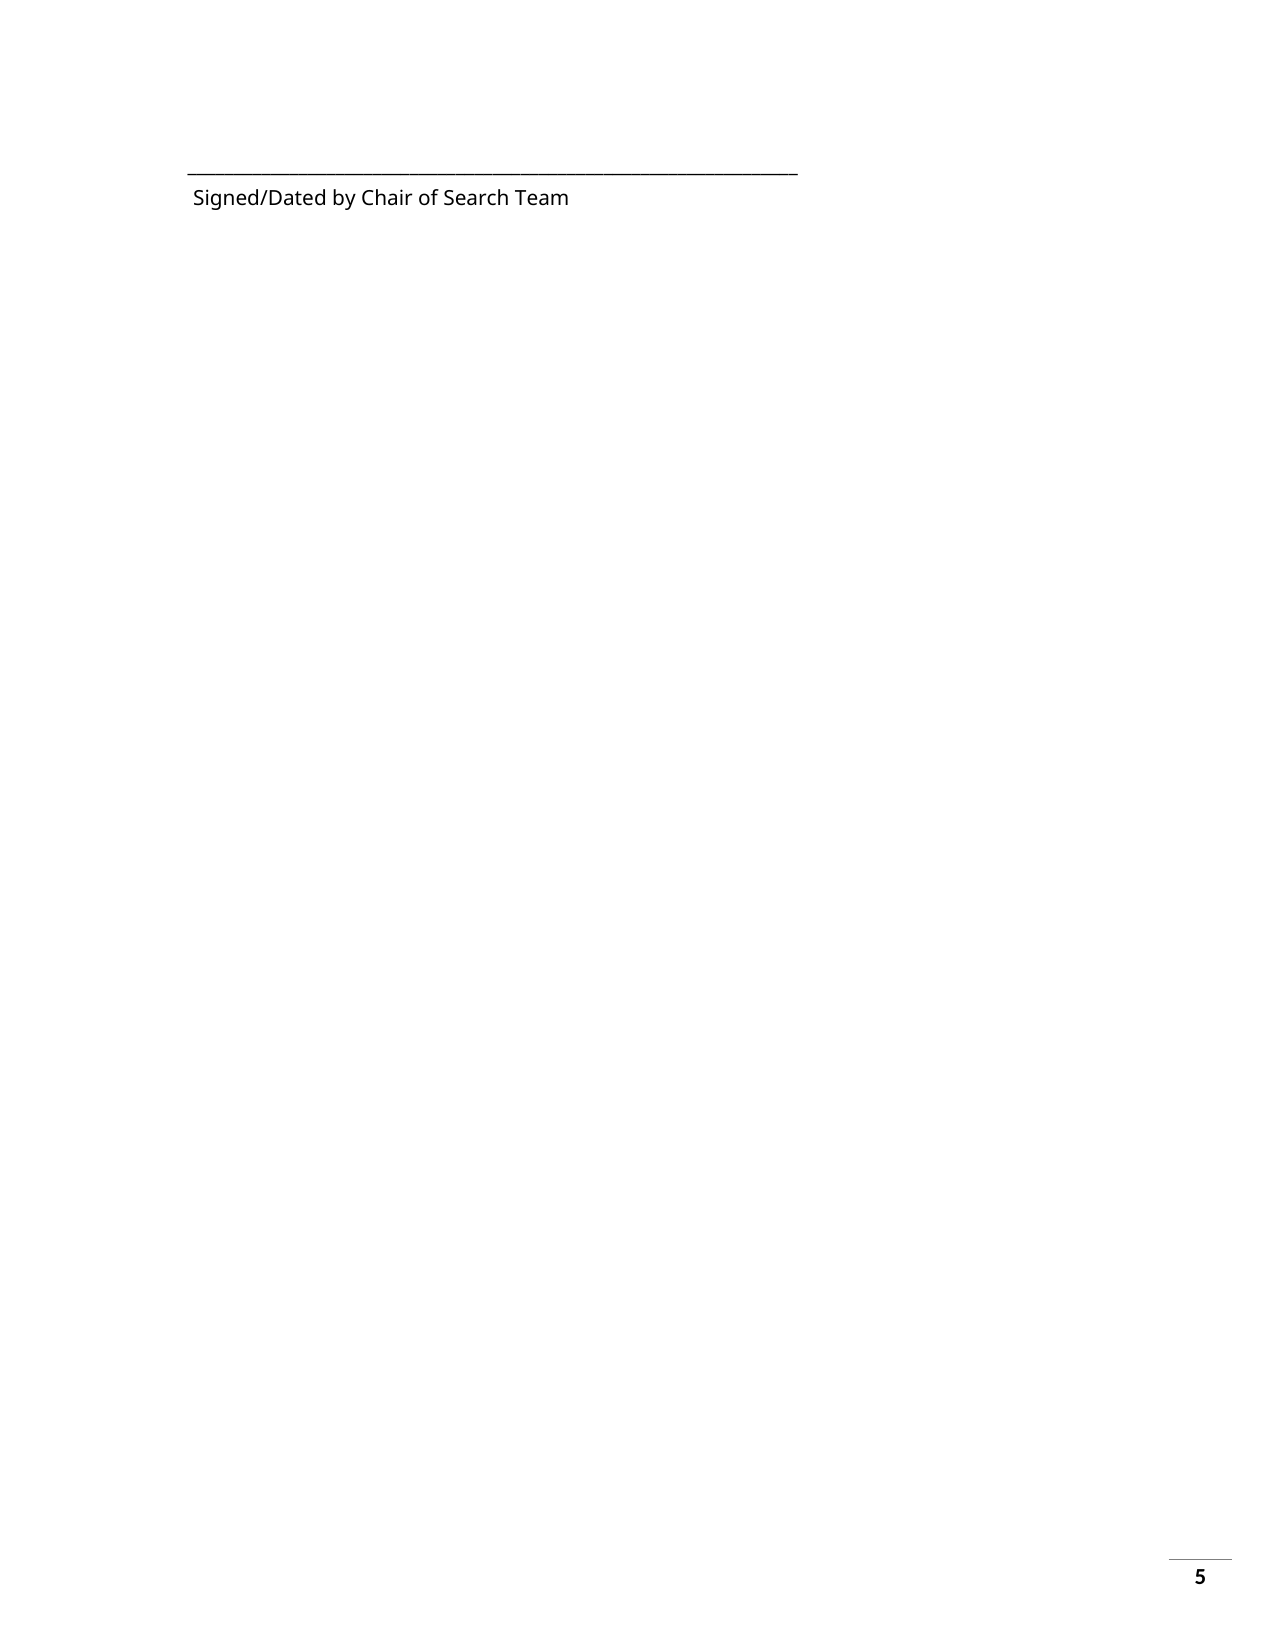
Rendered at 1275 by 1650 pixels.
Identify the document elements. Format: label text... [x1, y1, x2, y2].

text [187, 150, 1125, 178]
text Signed/Dated by Chair of Search Team [187, 183, 1125, 211]
